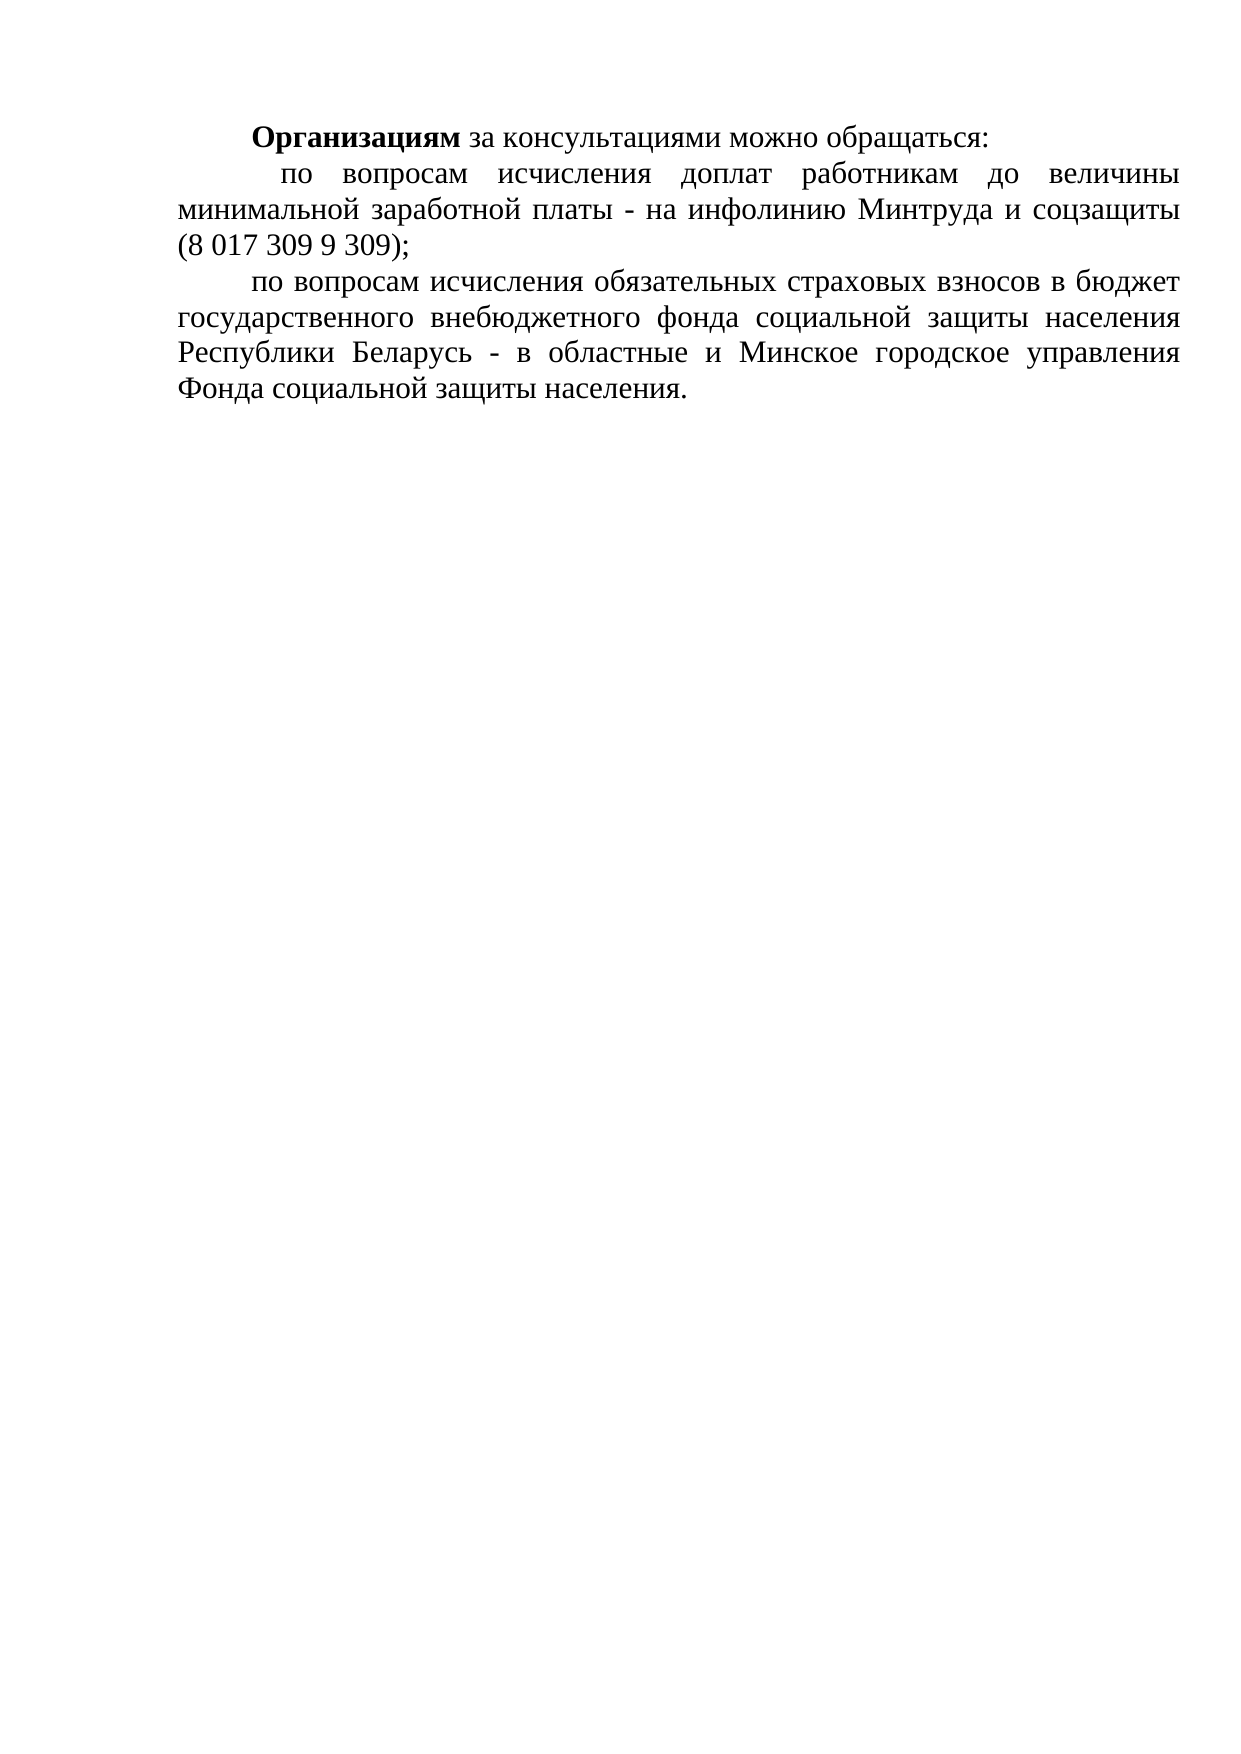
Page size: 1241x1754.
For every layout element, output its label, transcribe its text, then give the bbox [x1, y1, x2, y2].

text по вопросам исчисления обязательных страховых взносов в бюджет государственного внебюджетного фонда социальной защиты населения Республики Беларусь - в областные и Минское городское управления Фонда социальной защиты населения. [177, 262, 1181, 406]
text по вопросам исчисления доплат работникам до величины минимальной заработной платы - на инфолинию Минтруда и соцзащиты (8 017 309 9 309); [177, 154, 1181, 262]
text Организациям за консультациями можно обращаться: [177, 118, 1181, 154]
